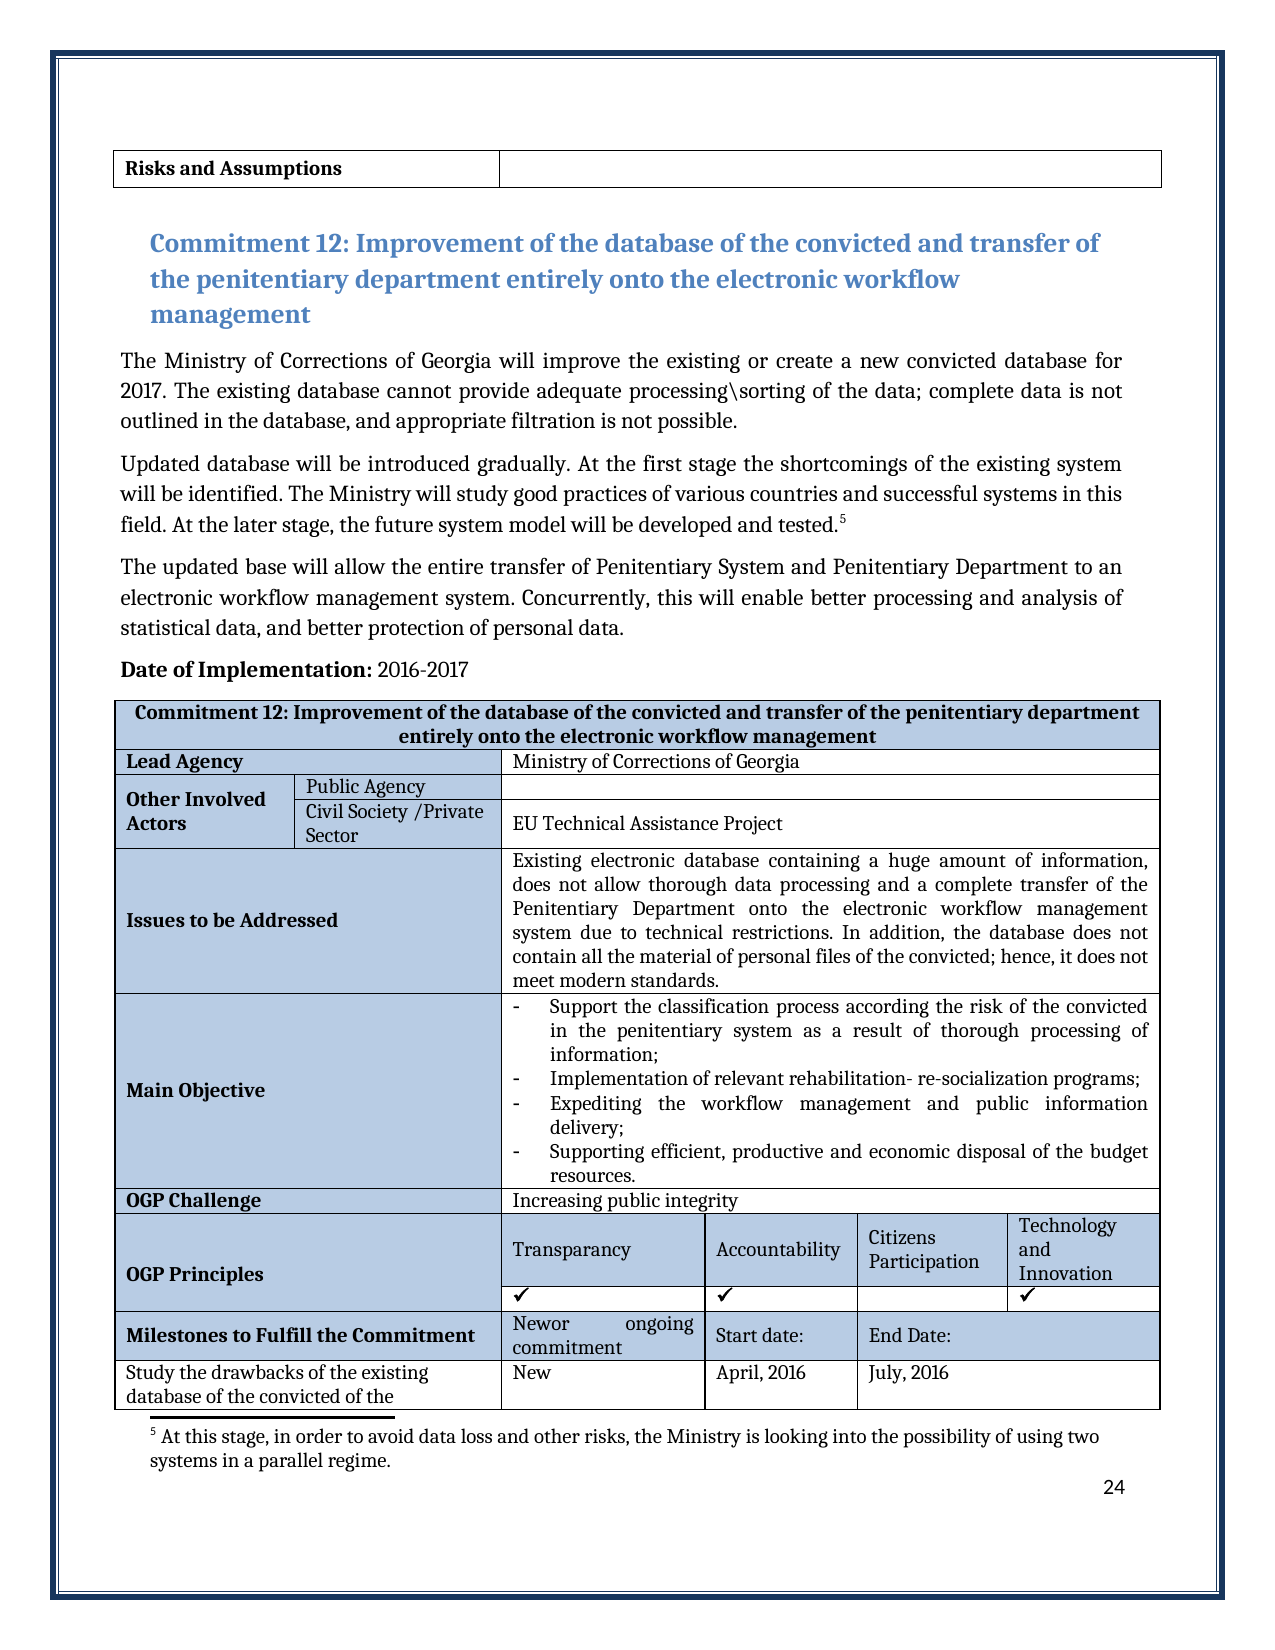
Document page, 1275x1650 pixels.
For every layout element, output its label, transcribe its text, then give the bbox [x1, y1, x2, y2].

table_cell EU Technical Assistance Project [502, 800, 1159, 848]
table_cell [116, 1361, 501, 1409]
table_cell [1008, 1287, 1159, 1311]
table_cell Issues to be Addressed [116, 849, 501, 993]
table_cell Lead Agency [116, 750, 501, 774]
table_cell Accountability [706, 1214, 857, 1286]
table_cell [502, 775, 1159, 799]
text Updated database will be introduced gradually. At the first stage the shortcomings of the existing system will be identified. The Ministry will study good practices of various countries and successful systems in this field. At the later stage, the future system model will be developed and tested. [120, 451, 1124, 538]
table_cell Risks and Assumptions [114, 151, 499, 187]
text Date of Implementation: 2016-2017 [120, 657, 1154, 683]
table_cell Transparancy [502, 1214, 704, 1286]
table_cell OGP Challenge [116, 1189, 501, 1213]
table_cell Citizens Participation [858, 1214, 1007, 1286]
table_cell July, 2016 [858, 1361, 1159, 1409]
table_cell Public Agency [295, 775, 501, 799]
table_cell Ministry of Corrections of Georgia [502, 750, 1159, 774]
table_cell [500, 151, 1161, 187]
subtitle Commitment 12: Improvement of the database of the convicted and transfer of the penitentiary department entirely onto the electronic workflow management [150, 228, 1125, 331]
table_cell OGP Principles [116, 1214, 501, 1311]
table_cell Start date: [706, 1312, 857, 1360]
table_cell Other Involved Actors [116, 775, 294, 848]
table_cell [502, 1287, 704, 1311]
table_cell Main Objective [116, 994, 501, 1188]
table_cell Support the classification process according the risk of the convicted in the penitentiary system as a result of thorough processing of information; Implementation of relevant rehabilitation- re-socialization programs; Expediting the workflow management and public information delivery; Supporting efficient, productive and economic disposal of the budget resources. [502, 994, 1159, 1188]
table_cell Increasing public integrity [502, 1189, 1159, 1213]
table_cell Newor ongoing commitment [502, 1312, 704, 1360]
table_cell [706, 1287, 857, 1311]
table_cell New [502, 1361, 704, 1409]
text The Ministry of Corrections of Georgia will improve the existing or create a new convicted database for 2017. The existing database cannot provide adequate processing\sorting of the data; complete data is not outlined in the database, and appropriate filtration is not possible. [120, 348, 1124, 434]
table_cell Civil Society /Private Sector [295, 800, 501, 848]
text The updated base will allow the entire transfer of Penitentiary System and Penitentiary Department to an electronic workflow management system. Concurrently, this will enable better processing and analysis of statistical data, and better protection of personal data. [120, 554, 1124, 641]
table_cell Existing electronic database containing a huge amount of information, does not allow thorough data processing and a complete transfer of the Penitentiary Department onto the electronic workflow management system due to technical restrictions. In addition, the database does not contain all the material of personal files of the convicted; hence, it does not meet modern standards. [502, 849, 1159, 993]
table_cell End Date: [858, 1312, 1159, 1360]
table_cell April, 2016 [706, 1361, 857, 1409]
table_cell Technology and Innovation [1008, 1214, 1159, 1286]
table_cell Milestones to Fulfill the Commitment [116, 1312, 501, 1360]
table_cell [858, 1287, 1007, 1311]
table_header Commitment 12: Improvement of the database of the convicted and transfer of the penitentiary department entirely onto the electronic workflow management [116, 701, 1159, 749]
